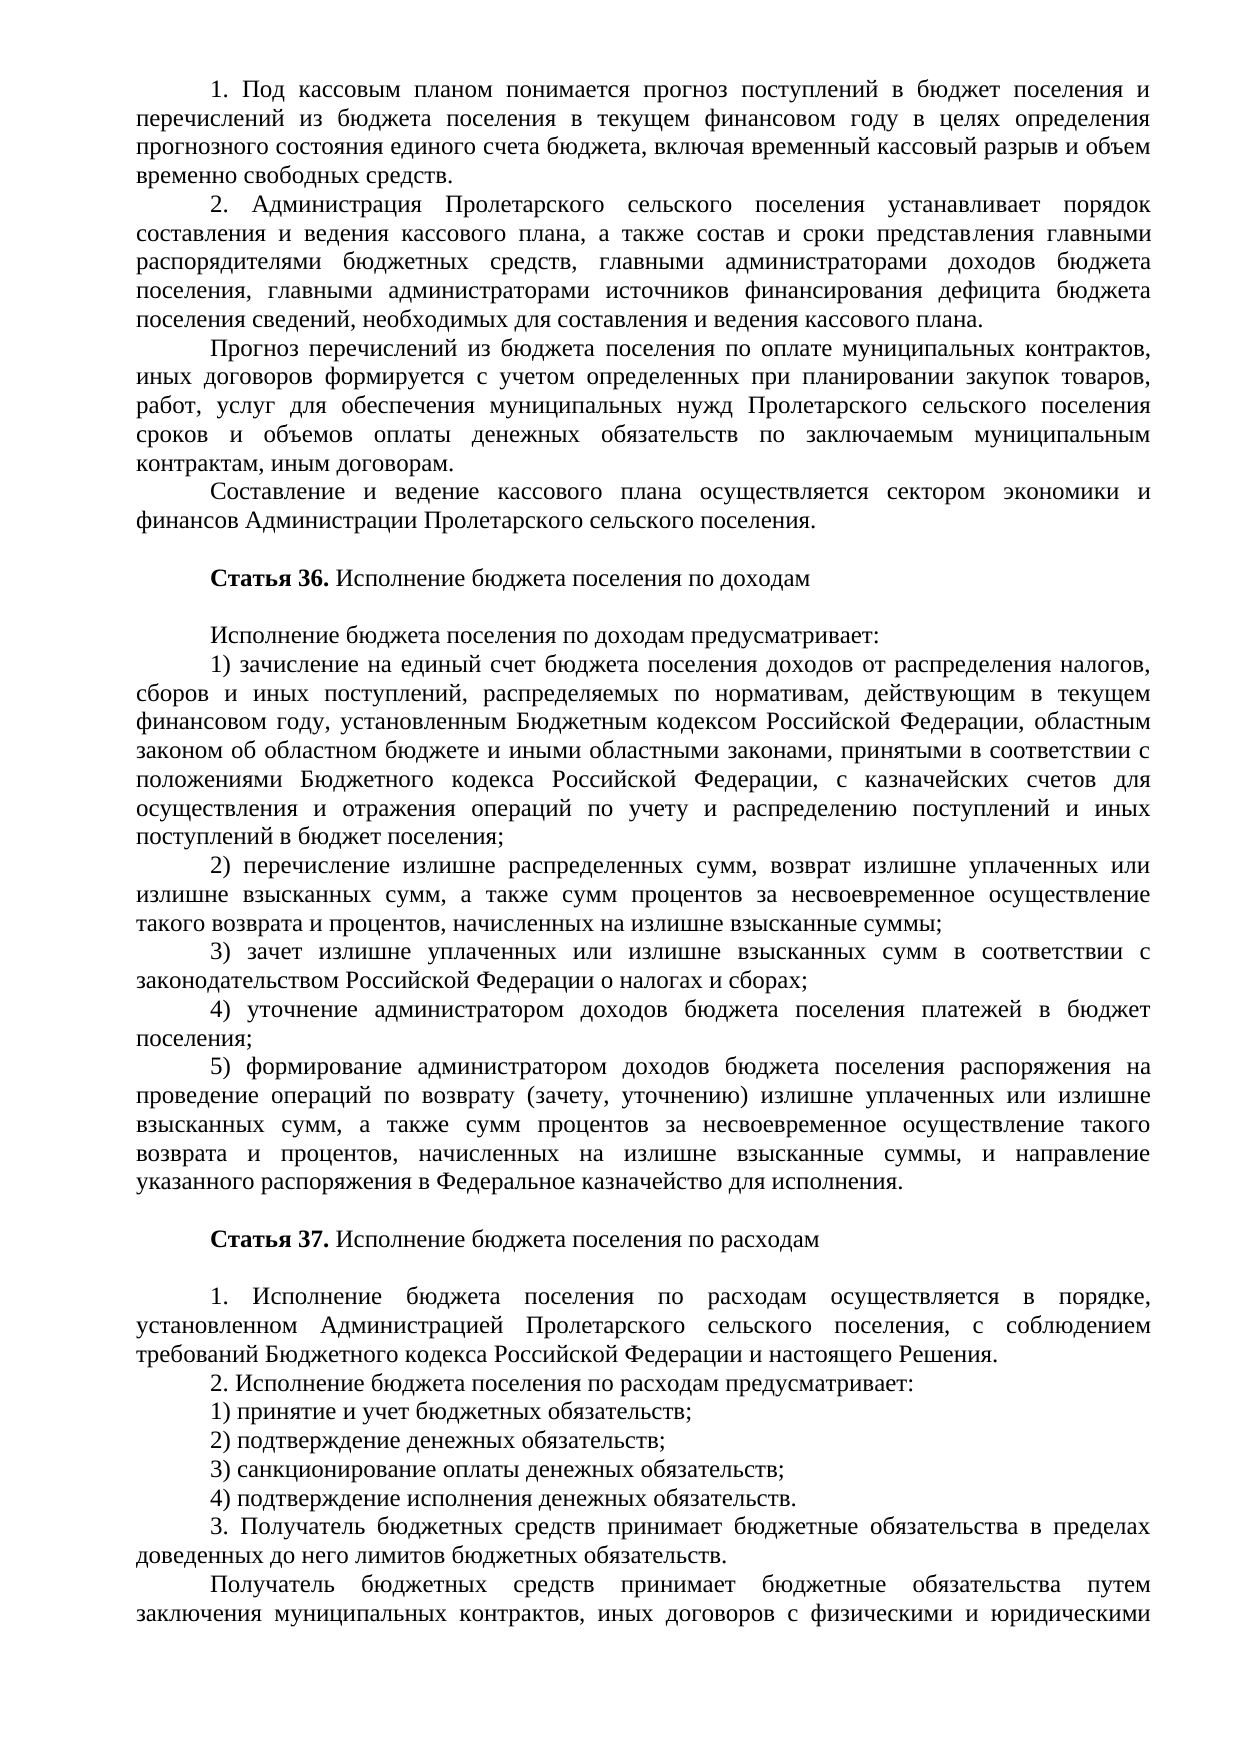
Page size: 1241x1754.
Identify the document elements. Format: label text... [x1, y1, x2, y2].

text 2. Администрация Пролетарского сельского поселения устанавливает порядок составления и ведения кассового плана, а также состав и сроки представления главными распорядителями бюджетных средств, главными администраторами доходов бюджета поселения, главными администраторами источников финансирования дефицита бюджета поселения сведений, необходимых для составления и ведения кассового плана. [136, 189, 1152, 333]
text 2) перечисление излишне распределенных сумм, возврат излишне уплаченных или излишне взысканных сумм, а также сумм процентов за несвоевременное осуществление такого возврата и процентов, начисленных на излишне взысканные суммы; [136, 850, 1152, 936]
text 2. Исполнение бюджета поселения по расходам предусматривает: [136, 1368, 1152, 1396]
text 1) зачисление на единый счет бюджета поселения доходов от распределения налогов, сборов и иных поступлений, распределяемых по нормативам, действующим в текущем финансовом году, установленным Бюджетным кодексом Российской Федерации, областным законом об областном бюджете и иными областными законами, принятыми в соответствии с положениями Бюджетного кодекса Российской Федерации, с казначейских счетов для осуществления и отражения операций по учету и распределению поступлений и иных поступлений в бюджет поселения; [136, 649, 1152, 850]
text Статья 36. Исполнение бюджета поселения по доходам [136, 563, 1152, 591]
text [136, 1569, 1152, 1626]
text 3) санкционирование оплаты денежных обязательств; [136, 1454, 1152, 1483]
text 1) принятие и учет бюджетных обязательств; [136, 1396, 1152, 1425]
text 1. Под кассовым планом понимается прогноз поступлений в бюджет поселения и перечислений из бюджета поселения в текущем финансовом году в целях определения прогнозного состояния единого счета бюджета, включая временный кассовый разрыв и объем временно свободных средств. [136, 74, 1152, 189]
text Прогноз перечислений из бюджета поселения по оплате муниципальных контрактов, иных договоров формируется с учетом определенных при планировании закупок товаров, работ, услуг для обеспечения муниципальных нужд Пролетарского сельского поселения сроков и объемов оплаты денежных обязательств по заключаемым муниципальным контрактам, иным договорам. [136, 333, 1152, 476]
text 2) подтверждение денежных обязательств; [136, 1425, 1152, 1454]
text Составление и ведение кассового плана осуществляется сектором экономики и финансов Администрации Пролетарского сельского поселения. [136, 476, 1152, 534]
text Статья 37. Исполнение бюджета поселения по расходам [136, 1224, 1152, 1253]
text 3. Получатель бюджетных средств принимает бюджетные обязательства в пределах доведенных до него лимитов бюджетных обязательств. [136, 1511, 1152, 1569]
text 5) формирование администратором доходов бюджета поселения распоряжения на проведение операций по возврату (зачету, уточнению) излишне уплаченных или излишне взысканных сумм, а также сумм процентов за несвоевременное осуществление такого возврата и процентов, начисленных на излишне взысканные суммы, и направление указанного распоряжения в Федеральное казначейство для исполнения. [136, 1051, 1152, 1195]
text 4) уточнение администратором доходов бюджета поселения платежей в бюджет поселения; [136, 994, 1152, 1051]
text Исполнение бюджета поселения по доходам предусматривает: [136, 620, 1152, 649]
text 4) подтверждение исполнения денежных обязательств. [136, 1483, 1152, 1511]
text 3) зачет излишне уплаченных или излишне взысканных сумм в соответствии с законодательством Российской Федерации о налогах и сборах; [136, 936, 1152, 994]
text 1. Исполнение бюджета поселения по расходам осуществляется в порядке, установленном Администрацией Пролетарского сельского поселения, с соблюдением требований Бюджетного кодекса Российской Федерации и настоящего Решения. [136, 1281, 1152, 1368]
